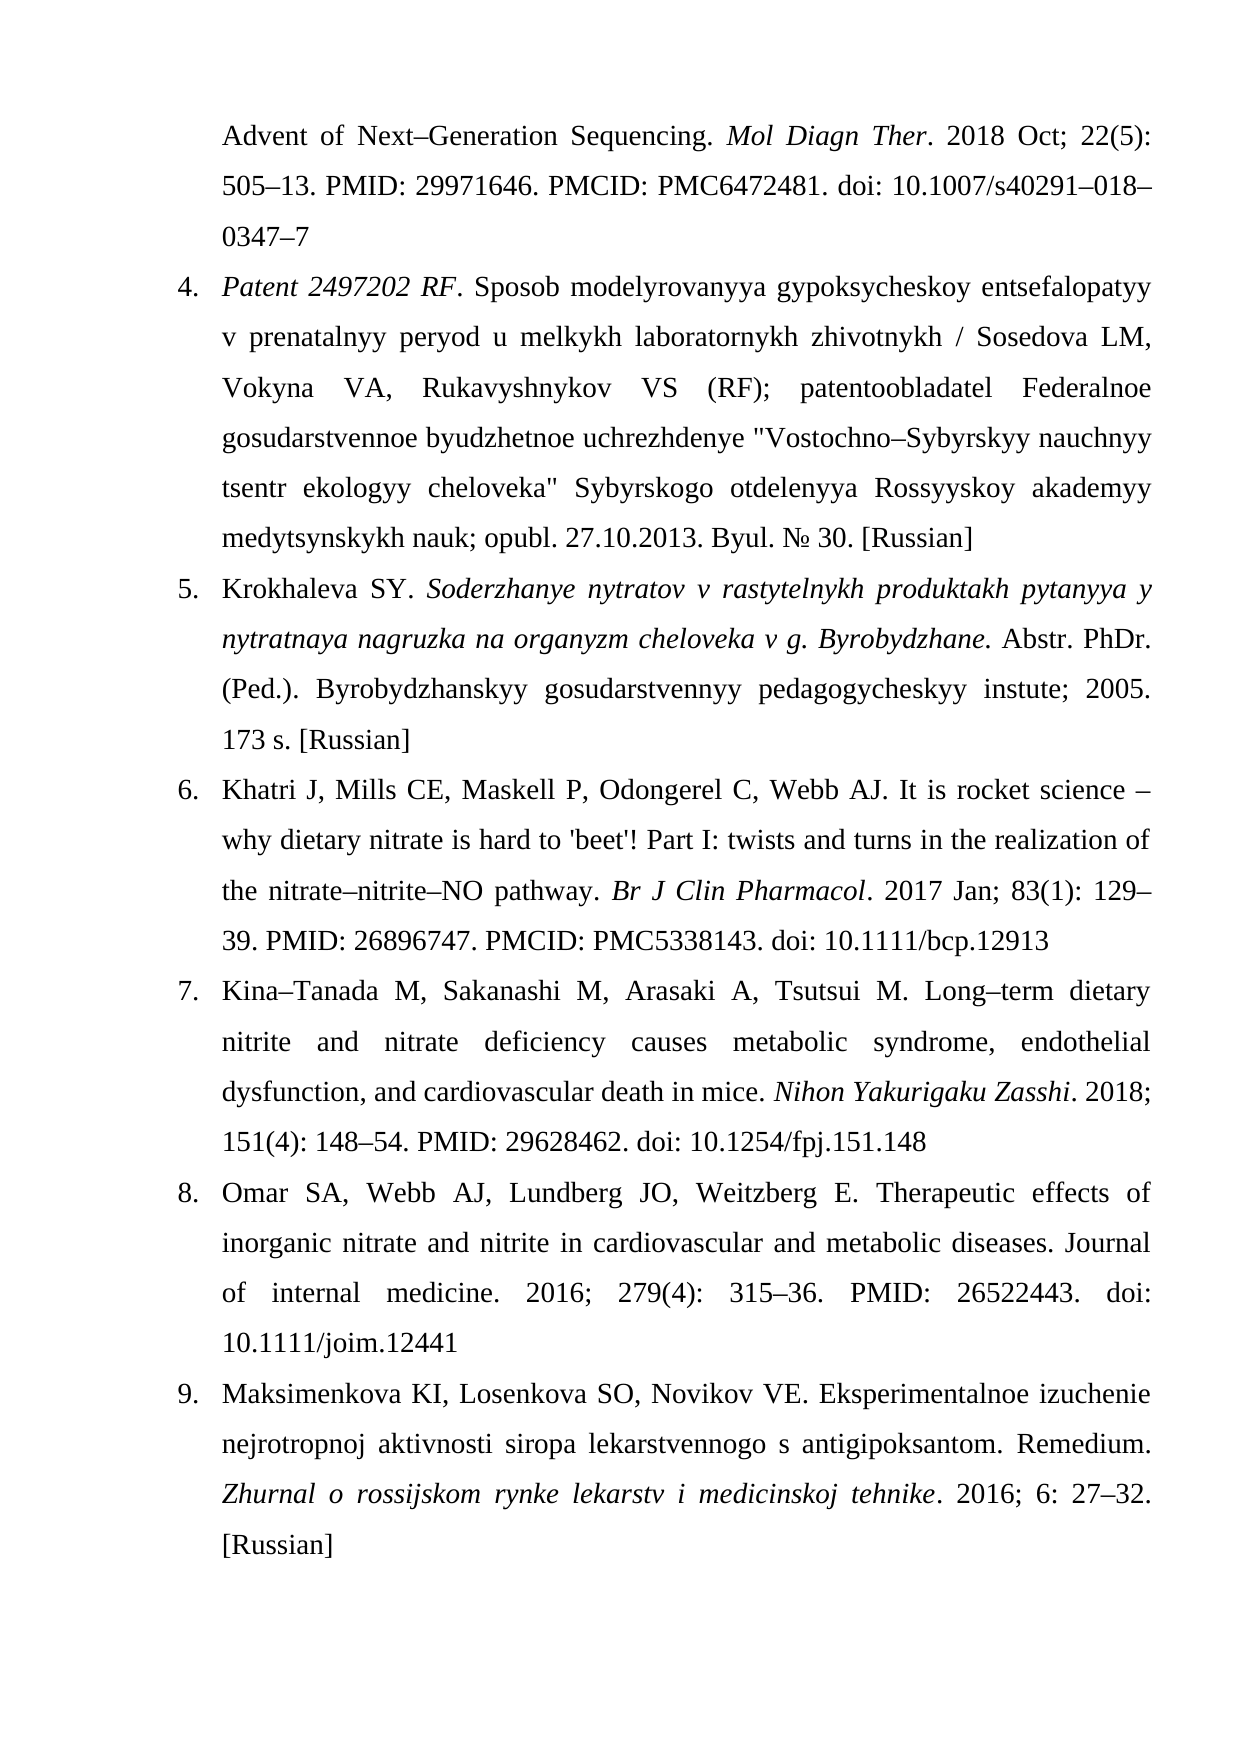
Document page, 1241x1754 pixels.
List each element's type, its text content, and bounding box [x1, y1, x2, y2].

list Maksimenkova KI, Losenkova SO, Novikov VE. Eksperimentalnoe izuchenie nejrotropnoj aktivnosti siropa lekarstvennogo s antigipoksantom. Remedium. Zhurnal o rossijskom rynke lekarstv i medicinskoj tehnike. 2016; 6: 27–32. [Russian] [177, 1376, 1152, 1560]
list Kina–Tanada M, Sakanashi M, Arasaki A, Tsutsui M. Long–term dietary nitrite and nitrate deficiency causes metabolic syndrome, endothelial dysfunction, and cardiovascular death in mice. Nihon Yakurigaku Zasshi. 2018; 151(4): 148–54. PMID: 29628462. doi: 10.1254/fpj.151.148 [177, 973, 1152, 1158]
list Patent 2497202 RF. Sposob modelyrovanyya gypoksycheskoy entsefalopatyy v prenatalnyy peryod u melkykh laboratornykh zhivotnykh / Sosedova LM, Vokyna VA, Rukavyshnykov VS (RF); patentoobladatel Federalnoe gosudarstvennoe byudzhetnoe uchrezhdenye "Vostochno–Sybyrskyy nauchnyy tsentr ekologyy cheloveka" Sybyrskogo otdelenyya Rossyyskoy akademyy medytsynskykh nauk; opubl. 27.10.2013. Byul. № 30. [Russian] [177, 269, 1152, 554]
list Krokhaleva SY. Soderzhanye nytratov v rastytelnykh produktakh pytanyya y nytratnaya nagruzka na organyzm cheloveka v g. Byrobydzhane. Abstr. PhDr. (Ped.). Byrobydzhanskyy gosudarstvennyy pedagogycheskyy instute; 2005. 173 s. [Russian] [177, 571, 1152, 755]
list Khatri J, Mills CE, Maskell P, Odongerel C, Webb AJ. It is rocket science – why dietary nitrate is hard to 'beet'! Part I: twists and turns in the realization of the nitrate–nitrite–NO pathway. Br J Clin Pharmacol. 2017 Jan; 83(1): 129–39. PMID: 26896747. PMCID: PMC5338143. doi: 10.1111/bcp.12913 [177, 772, 1152, 957]
list Omar SA, Webb AJ, Lundberg JO, Weitzberg E. Therapeutic effects of inorganic nitrate and nitrite in cardiovascular and metabolic diseases. Journal of internal medicine. 2016; 279(4): 315–36. PMID: 26522443. doi: 10.1111/joim.12441 [177, 1175, 1152, 1359]
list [177, 118, 1152, 252]
